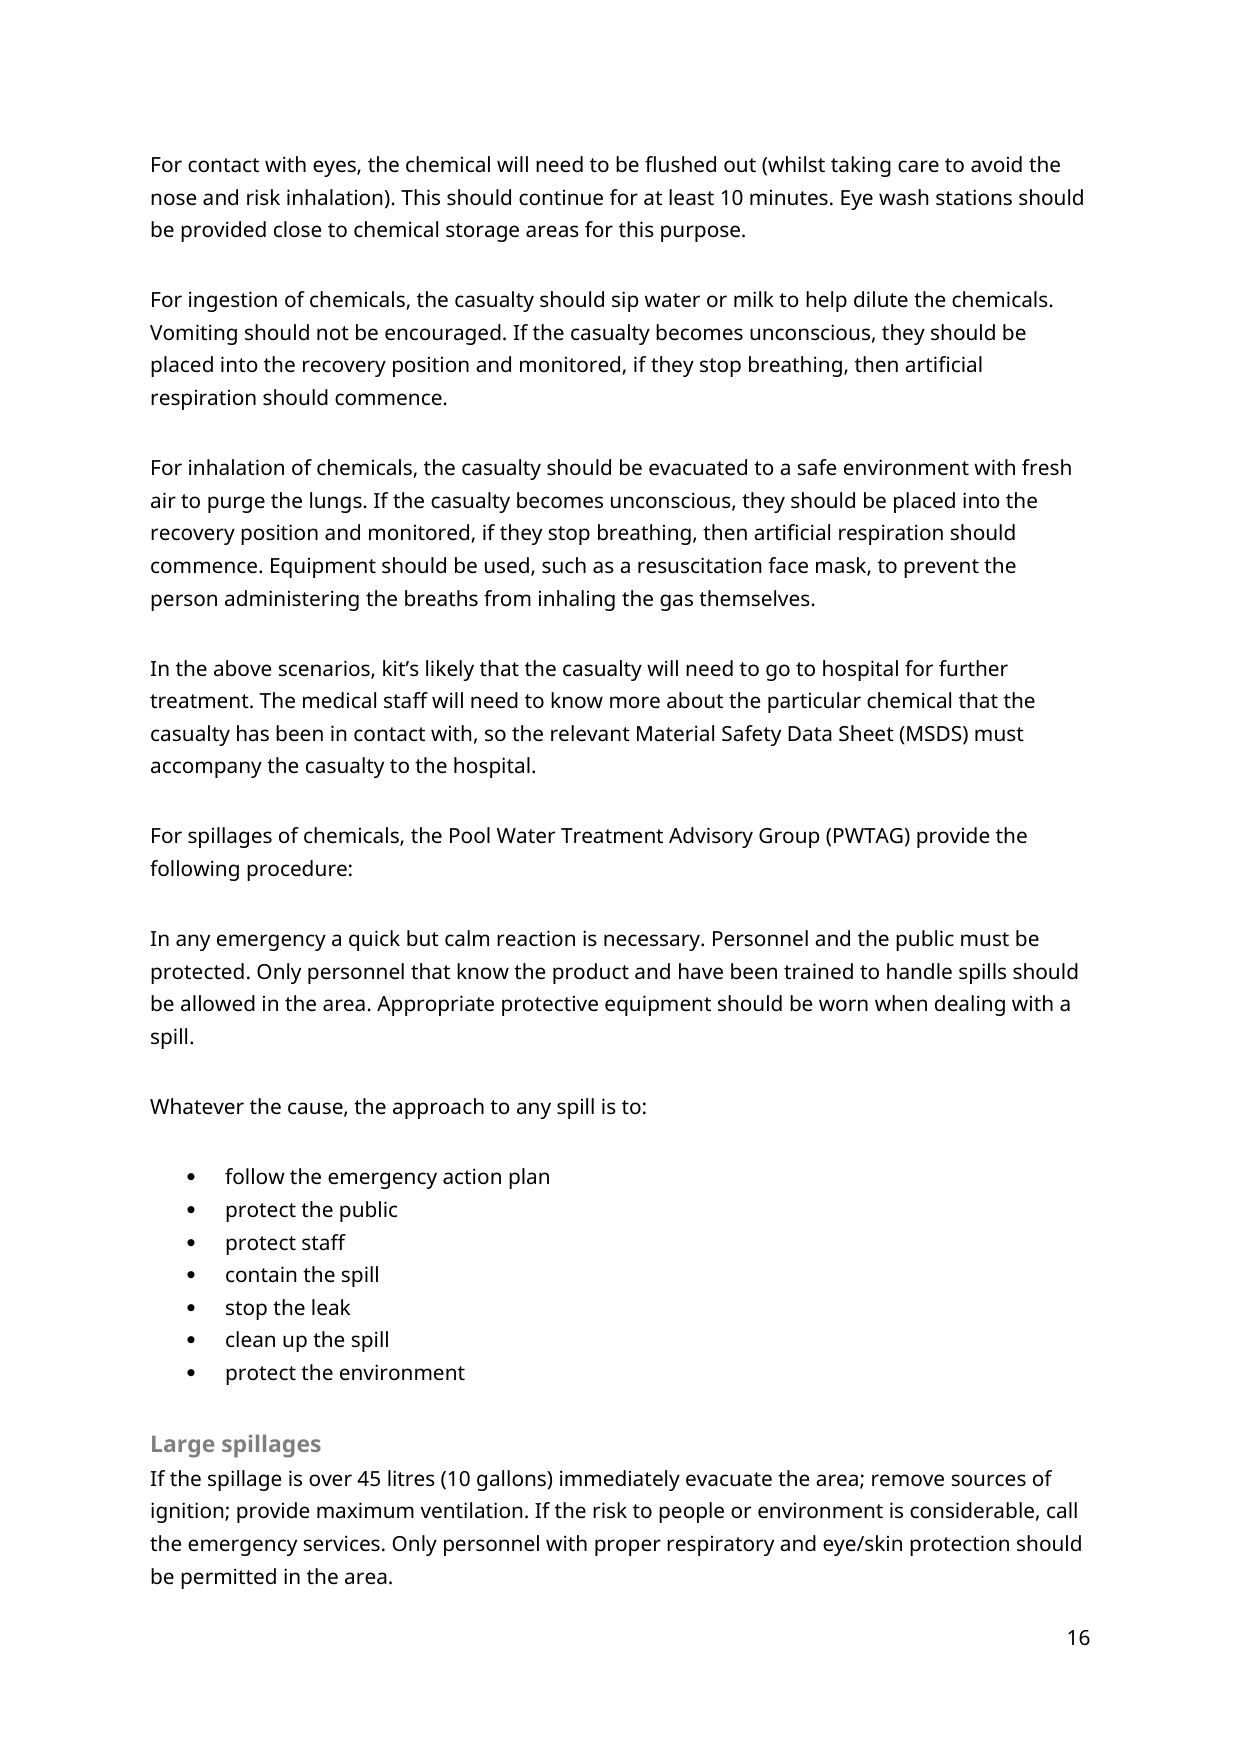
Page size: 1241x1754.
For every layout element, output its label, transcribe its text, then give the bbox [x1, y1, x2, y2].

list clean up the spill [187, 1325, 1090, 1354]
text For spillages of chemicals, the Pool Water Treatment Advisory Group (PWTAG) provide the following procedure: [150, 822, 1090, 883]
list protect staff [187, 1228, 1090, 1256]
list stop the leak [187, 1293, 1090, 1321]
text In any emergency a quick but calm reaction is necessary. Personnel and the public must be protected. Only personnel that know the product and have been trained to handle spills should be allowed in the area. Appropriate protective equipment should be worn when dealing with a spill. [150, 924, 1090, 1051]
text For ingestion of chemicals, the casualty should sip water or milk to help dilute the chemicals. Vomiting should not be encouraged. If the casualty becomes unconscious, they should be placed into the recovery position and monitored, if they stop breathing, then artificial respiration should commence. [150, 285, 1090, 412]
text Whatever the cause, the approach to any spill is to: [150, 1092, 1090, 1121]
list follow the emergency action plan [187, 1162, 1090, 1191]
list protect the public [187, 1195, 1090, 1223]
text For inhalation of chemicals, the casualty should be evacuated to a safe environment with fresh air to purge the lungs. If the casualty becomes unconscious, they should be placed into the recovery position and monitored, if they stop breathing, then artificial respiration should commence. Equipment should be used, such as a resuscitation face mask, to prevent the person administering the breaths from inhaling the gas themselves. [150, 453, 1090, 612]
list contain the spill [187, 1260, 1090, 1289]
subtitle Large spillages [150, 1428, 1090, 1459]
text In the above scenarios, kit’s likely that the casualty will need to go to hospital for further treatment. The medical staff will need to know more about the particular chemical that the casualty has been in contact with, so the relevant Material Safety Data Sheet (MSDS) must accompany the casualty to the hospital. [150, 654, 1090, 780]
list protect the environment [187, 1358, 1090, 1386]
text If the spillage is over 45 litres (10 gallons) immediately evacuate the area; remove sources of ignition; provide maximum ventilation. If the risk to people or environment is considerable, call the emergency services. Only personnel with proper respiratory and eye/skin protection should be permitted in the area. [150, 1464, 1090, 1590]
text For contact with eyes, the chemical will need to be flushed out (whilst taking care to avoid the nose and risk inhalation). This should continue for at least 10 minutes. Eye wash stations should be provided close to chemical storage areas for this purpose. [150, 150, 1090, 244]
